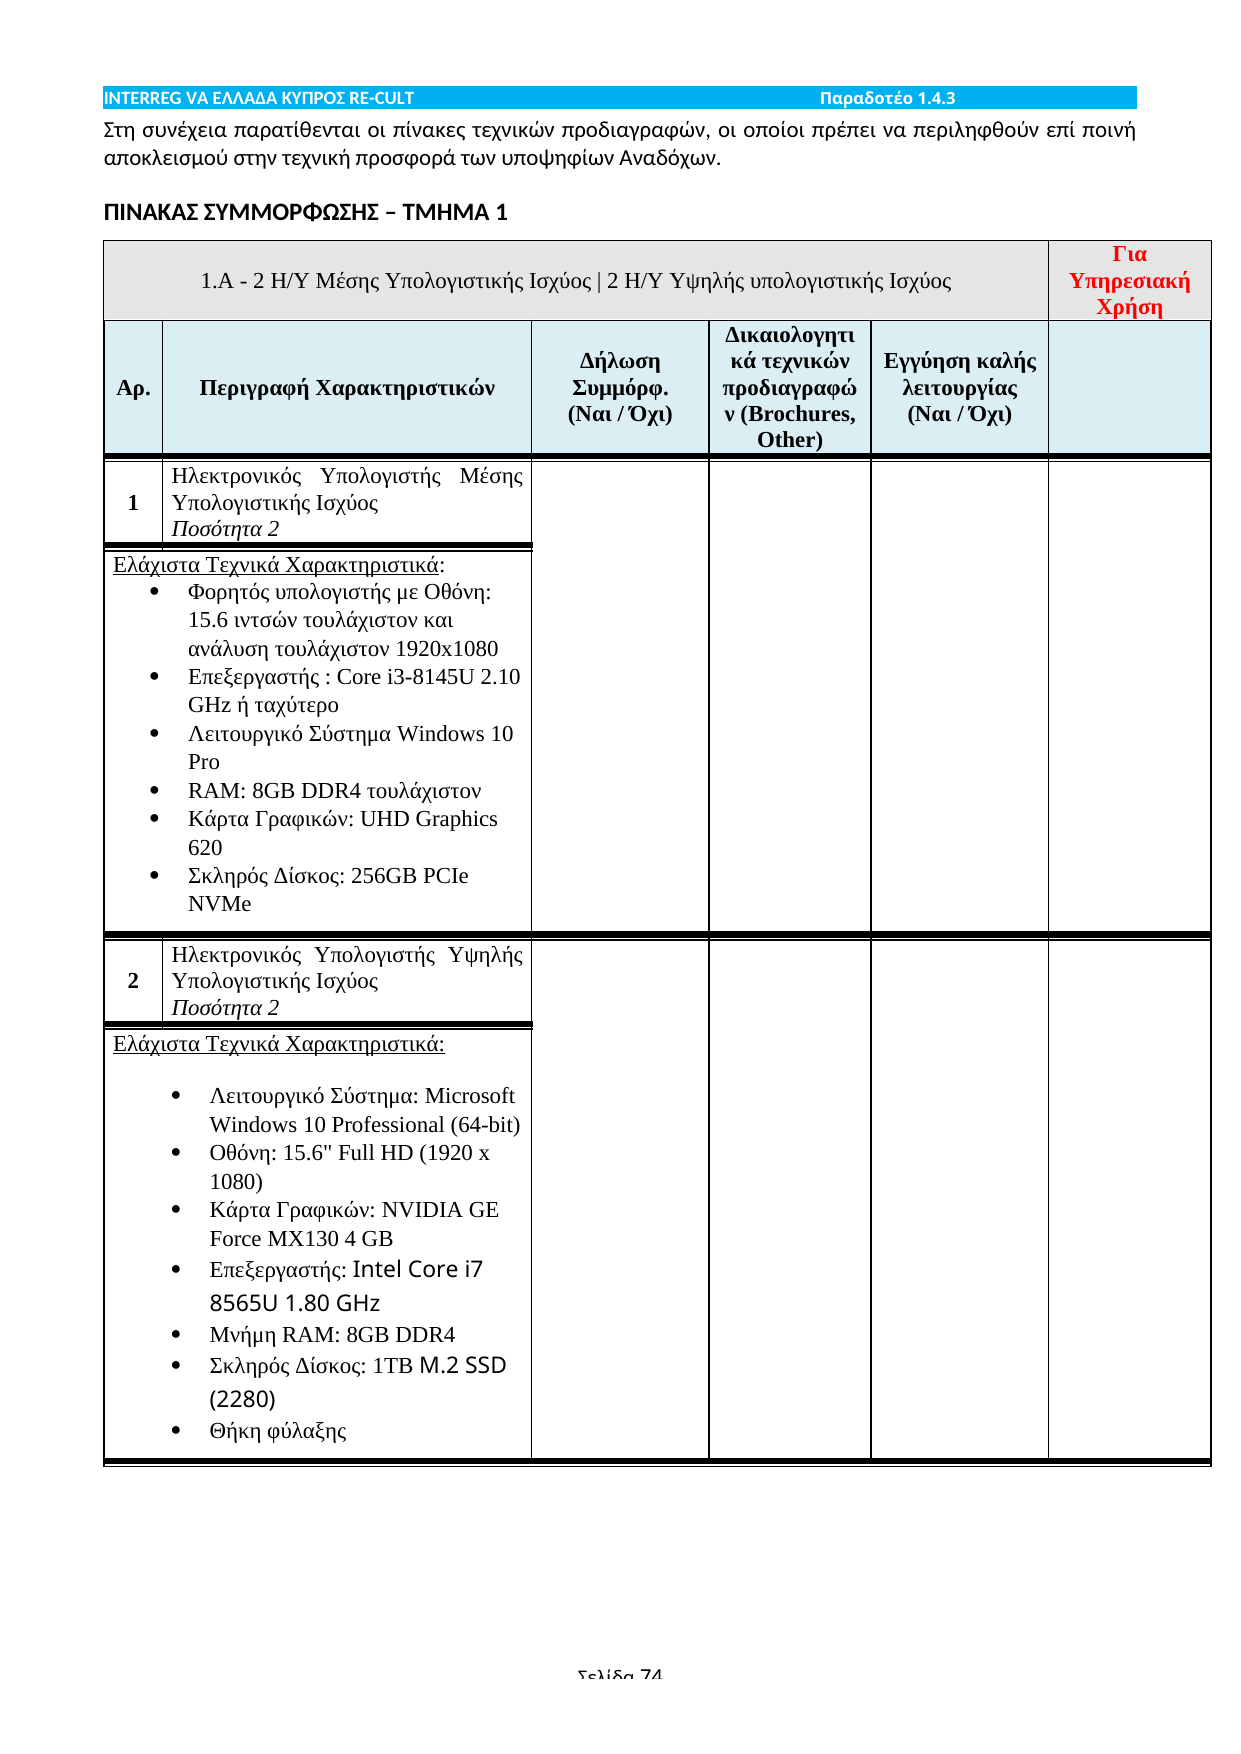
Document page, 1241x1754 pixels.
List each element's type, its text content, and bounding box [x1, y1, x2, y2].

table_cell Εγγύηση καλής λειτουργίας (Ναι / Όχι) [872, 321, 1048, 453]
table_cell [872, 462, 1048, 542]
table_cell Ηλεκτρονικός Υπολογιστής Υψηλής Υπολογιστικής Ισχύος Ποσότητα 2 [163, 941, 531, 1021]
table_cell [1049, 1021, 1210, 1458]
table_cell [710, 542, 870, 931]
table_cell Ελάχιστα Τεχνικά Χαρακτηριστικά: Φορητός υπολογιστής με Οθόνη: 15.6 ιντσών τουλάχιστον και ανάλυση τουλάχιστον 1920x1080 Επεξεργαστής : Core i3-8145U 2.10 GHz ή ταχύτερο Λειτουργικό Σύστημα Windows 10 Pro RAM: 8GB DDR4 τουλάχιστον Κάρτα Γραφικών: UHD Graphics 620 Σκληρός Δίσκος: 256GB PCIe NVMe [105, 552, 531, 931]
table_cell [710, 941, 870, 1021]
table_cell 2 [105, 941, 162, 1021]
table_cell [532, 1021, 708, 1458]
table_cell [872, 941, 1048, 1021]
table_header 1.Α - 2 Η/Υ Μέσης Υπολογιστικής Ισχύος | 2 Η/Υ Υψηλής υπολογιστικής Ισχύος [104, 241, 1048, 319]
table_cell [872, 542, 1048, 931]
table_cell [710, 1021, 870, 1458]
table_cell 1 [105, 462, 162, 542]
table_cell [532, 941, 708, 1021]
table_cell [872, 1021, 1048, 1458]
table_cell [1049, 941, 1210, 1021]
text ΠΙΝΑΚΑΣ ΣΥΜΜΟΡΦΩΣΗΣ – ΤΜΗΜΑ 1 [103, 196, 1137, 227]
table_cell Ηλεκτρονικός Υπολογιστής Μέσης Υπολογιστικής Ισχύος Ποσότητα 2 [163, 462, 531, 542]
table_cell Περιγραφή Χαρακτηριστικών [163, 321, 531, 453]
table_cell [1049, 321, 1210, 453]
table_cell [532, 462, 708, 542]
table_cell [532, 542, 708, 931]
table_header Για Υπηρεσιακή Χρήση [1049, 241, 1211, 319]
table_cell [710, 462, 870, 542]
table_cell Ελάχιστα Τεχνικά Χαρακτηριστικά: Λειτουργικό Σύστημα: Microsoft Windows 10 Professional (64-bit) Οθόνη: 15.6" Full HD (1920 x 1080) Κάρτα Γραφικών: NVIDIA GE Force MX130 4 GB Επεξεργαστής: Intel Core i7 8565U 1.80 GHz Μνήμη RAM: 8GB DDR4 Σκληρός Δίσκος: 1TB M.2 SSD (2280) Θήκη φύλαξης [105, 1030, 531, 1458]
table_cell [1049, 542, 1210, 931]
table_cell [1049, 462, 1210, 542]
table_cell Δήλωση Συμμόρφ. (Ναι / Όχι) [532, 321, 708, 453]
table_cell Αρ. [105, 321, 162, 453]
table_cell Δικαιολογητικά τεχνικών προδιαγραφών (Brochures, Other) [710, 321, 870, 453]
text Στη συνέχεια παρατίθενται οι πίνακες τεχνικών προδιαγραφών, οι οποίοι πρέπει να περιληφθούν επί ποινή αποκλεισμού στην τεχνική προσφορά των υποψηφίων Αναδόχων. [103, 115, 1137, 171]
